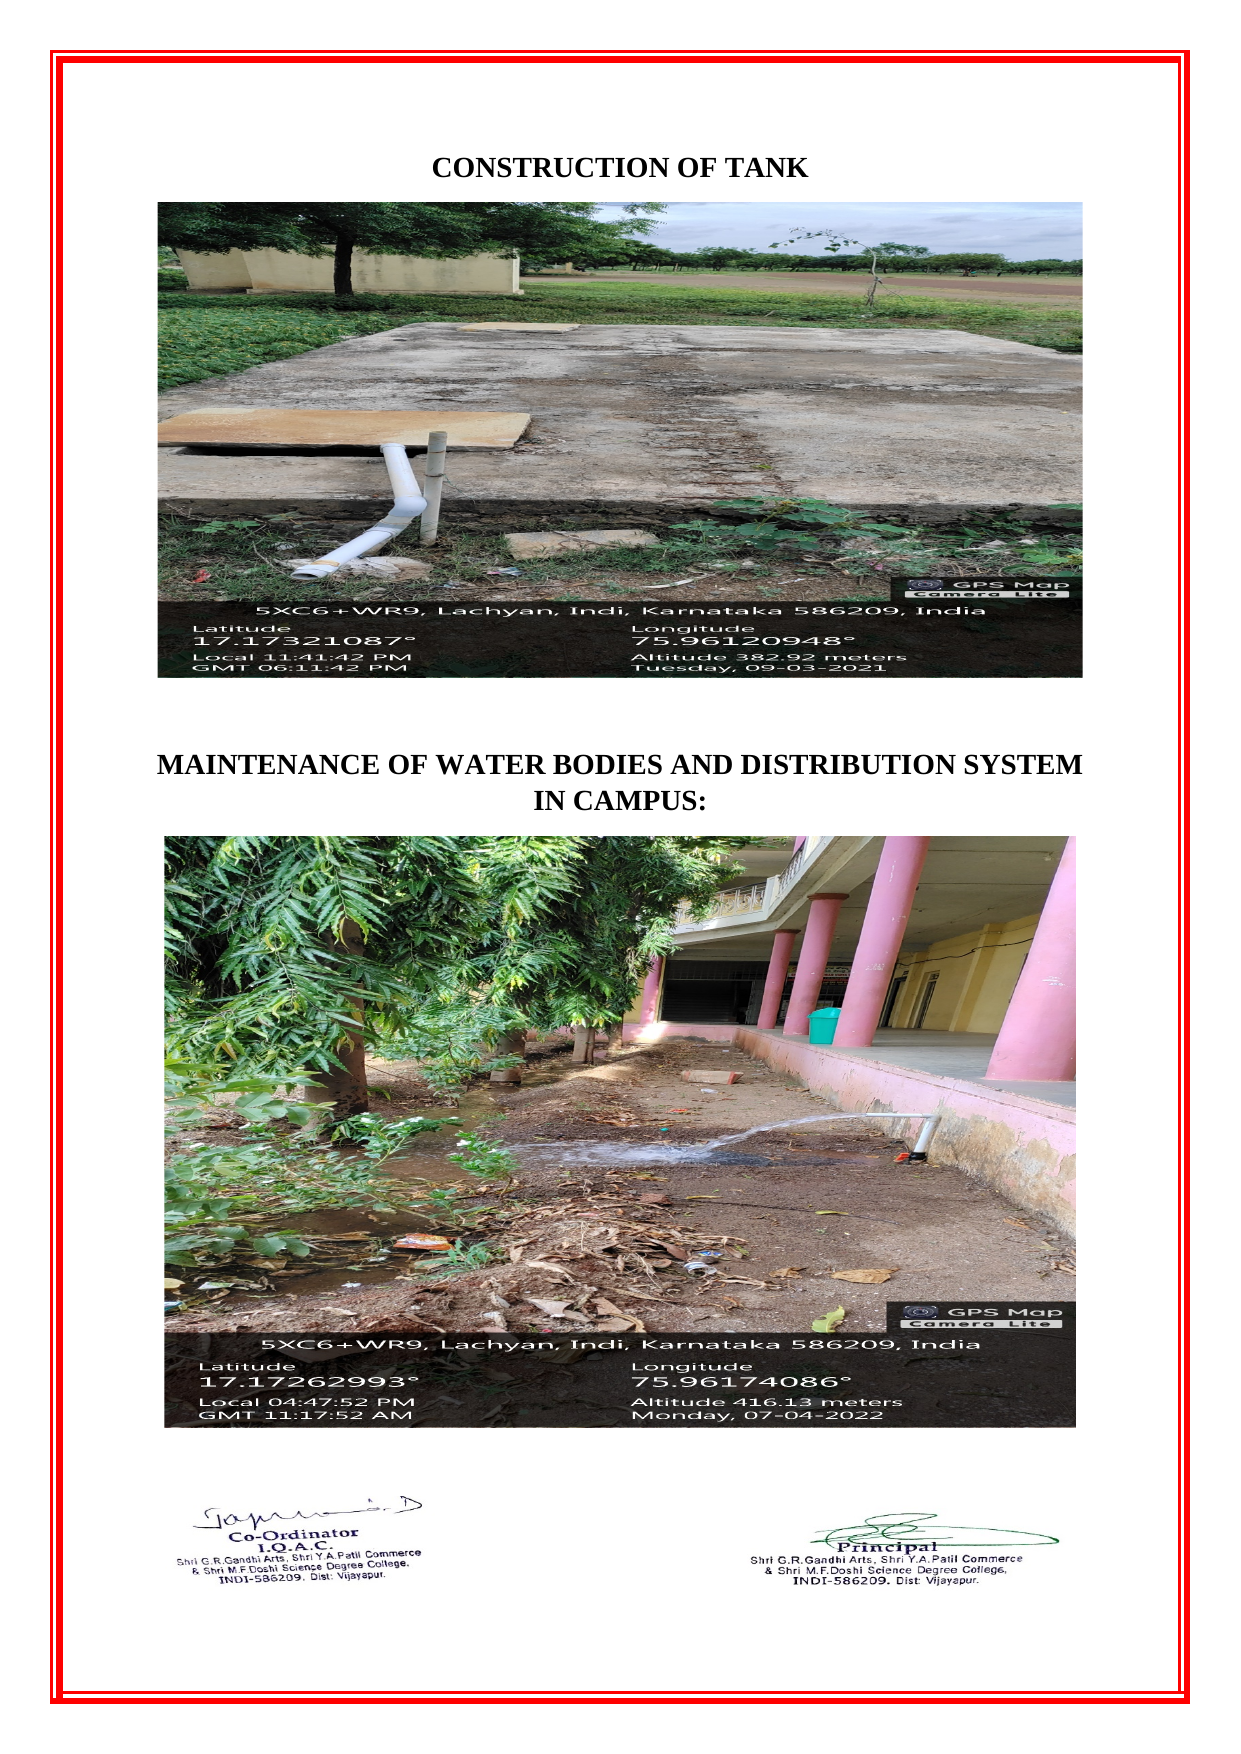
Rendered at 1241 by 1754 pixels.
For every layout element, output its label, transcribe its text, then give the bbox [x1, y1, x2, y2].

text CONSTRUCTION OF TANK [150, 150, 1090, 183]
picture [164, 836, 1076, 1428]
picture [150, 1496, 1091, 1593]
picture [157, 202, 1083, 678]
text MAINTENANCE OF WATER BODIES AND DISTRIBUTION SYSTEM IN CAMPUS: [150, 747, 1090, 817]
